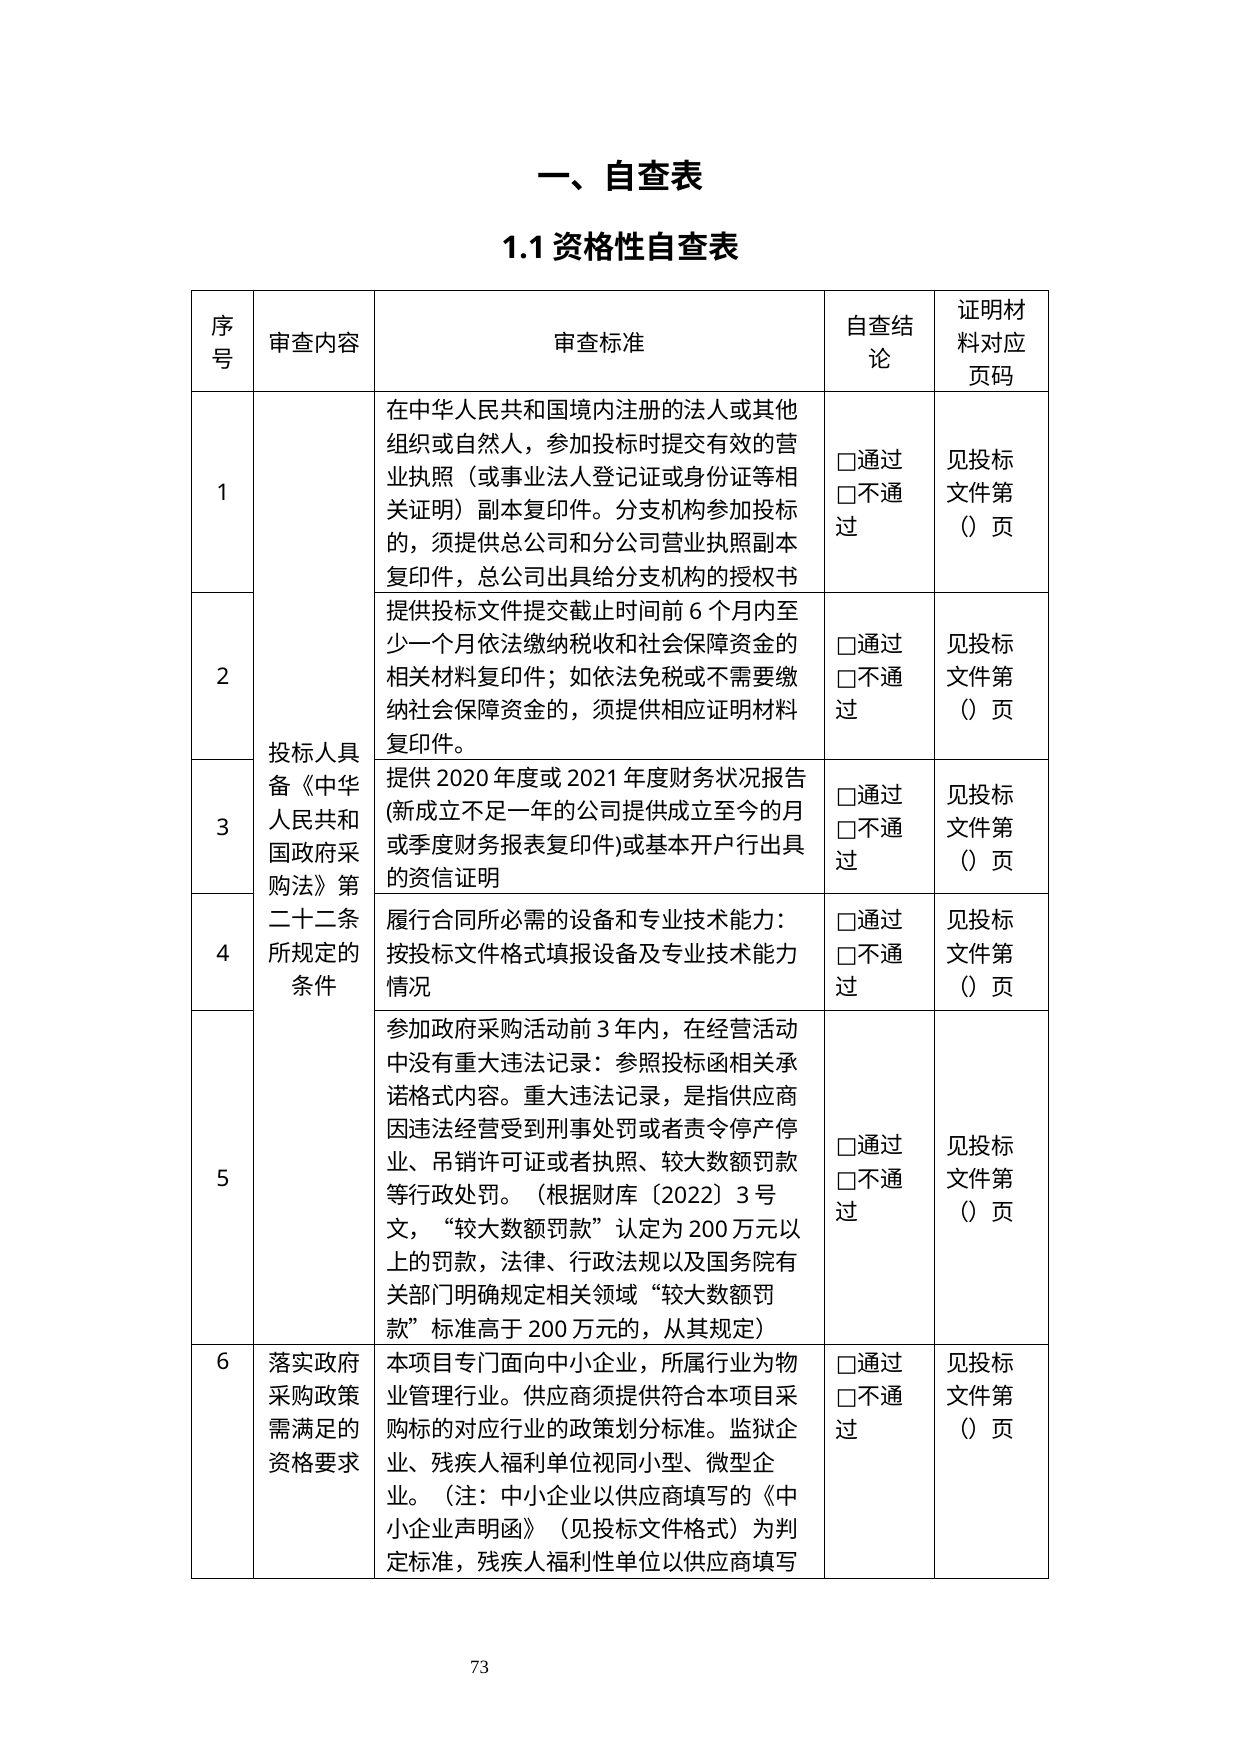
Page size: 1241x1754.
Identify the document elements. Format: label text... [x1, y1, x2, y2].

table_header 证明材料对应页码 [935, 291, 1048, 391]
table_cell 见投标文件第（）页 [935, 593, 1048, 759]
table_cell 参加政府采购活动前3年内，在经营活动中没有重大违法记录：参照投标函相关承诺格式内容。重大违法记录，是指供应商因违法经营受到刑事处罚或者责令停产停业、吊销许可证或者执照、较大数额罚款等行政处罚。（根据财库〔2022〕3号文，“较大数额罚款”认定为200万元以上的罚款，法律、行政法规以及国务院有关部门明确规定相关领域“较大数额罚款”标准高于200万元的，从其规定） [375, 1011, 824, 1344]
table_cell 提供2020年度或2021年度财务状况报告(新成立不足一年的公司提供成立至今的月或季度财务报表复印件)或基本开户行出具的资信证明 [375, 760, 824, 893]
table_cell 落实政府采购政策需满足的资格要求 [254, 1345, 374, 1577]
table_header 自查结论 [825, 291, 934, 391]
table_cell 见投标文件第（）页 [935, 894, 1048, 1010]
table_cell □通过 □不通过 [825, 593, 934, 759]
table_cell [375, 1345, 824, 1577]
table_header 序号 [192, 291, 253, 391]
table_cell 3 [192, 760, 253, 893]
table_cell 6 [192, 1345, 253, 1577]
table_cell 见投标文件第（）页 [935, 1011, 1048, 1344]
table_cell □通过 □不通过 [825, 1011, 934, 1344]
table_cell 履行合同所必需的设备和专业技术能力：按投标文件格式填报设备及专业技术能力情况 [375, 894, 824, 1010]
table_cell 见投标文件第（）页 [935, 760, 1048, 893]
text 1.1资格性自查表 [187, 222, 1053, 268]
table_cell □通过 □不通过 [825, 760, 934, 893]
table_cell 5 [192, 1011, 253, 1344]
table_cell 见投标文件第（）页 [935, 392, 1048, 592]
table_header 审查内容 [254, 291, 374, 391]
text 一、自查表 [187, 150, 1053, 198]
table_cell 投标人具备《中华人民共和国政府采购法》第二十二条所规定的条件 [254, 392, 374, 1344]
table_cell 2 [192, 593, 253, 759]
table_cell □通过 □不通过 [825, 392, 934, 592]
table_cell 1 [192, 392, 253, 592]
table_header 审查标准 [375, 291, 824, 391]
table_cell 在中华人民共和国境内注册的法人或其他组织或自然人，参加投标时提交有效的营业执照（或事业法人登记证或身份证等相关证明）副本复印件。分支机构参加投标的，须提供总公司和分公司营业执照副本复印件，总公司出具给分支机构的授权书 [375, 392, 824, 592]
table_cell 4 [192, 894, 253, 1010]
table_cell 提供投标文件提交截止时间前 6 个月内至少一个月依法缴纳税收和社会保障资金的相关材料复印件；如依法免税或不需要缴纳社会保障资金的，须提供相应证明材料复印件。 [375, 593, 824, 759]
table_cell 见投标文件第（）页 [935, 1345, 1048, 1577]
table_cell □通过 □不通过 [825, 894, 934, 1010]
table_cell □通过 □不通过 [825, 1345, 934, 1577]
